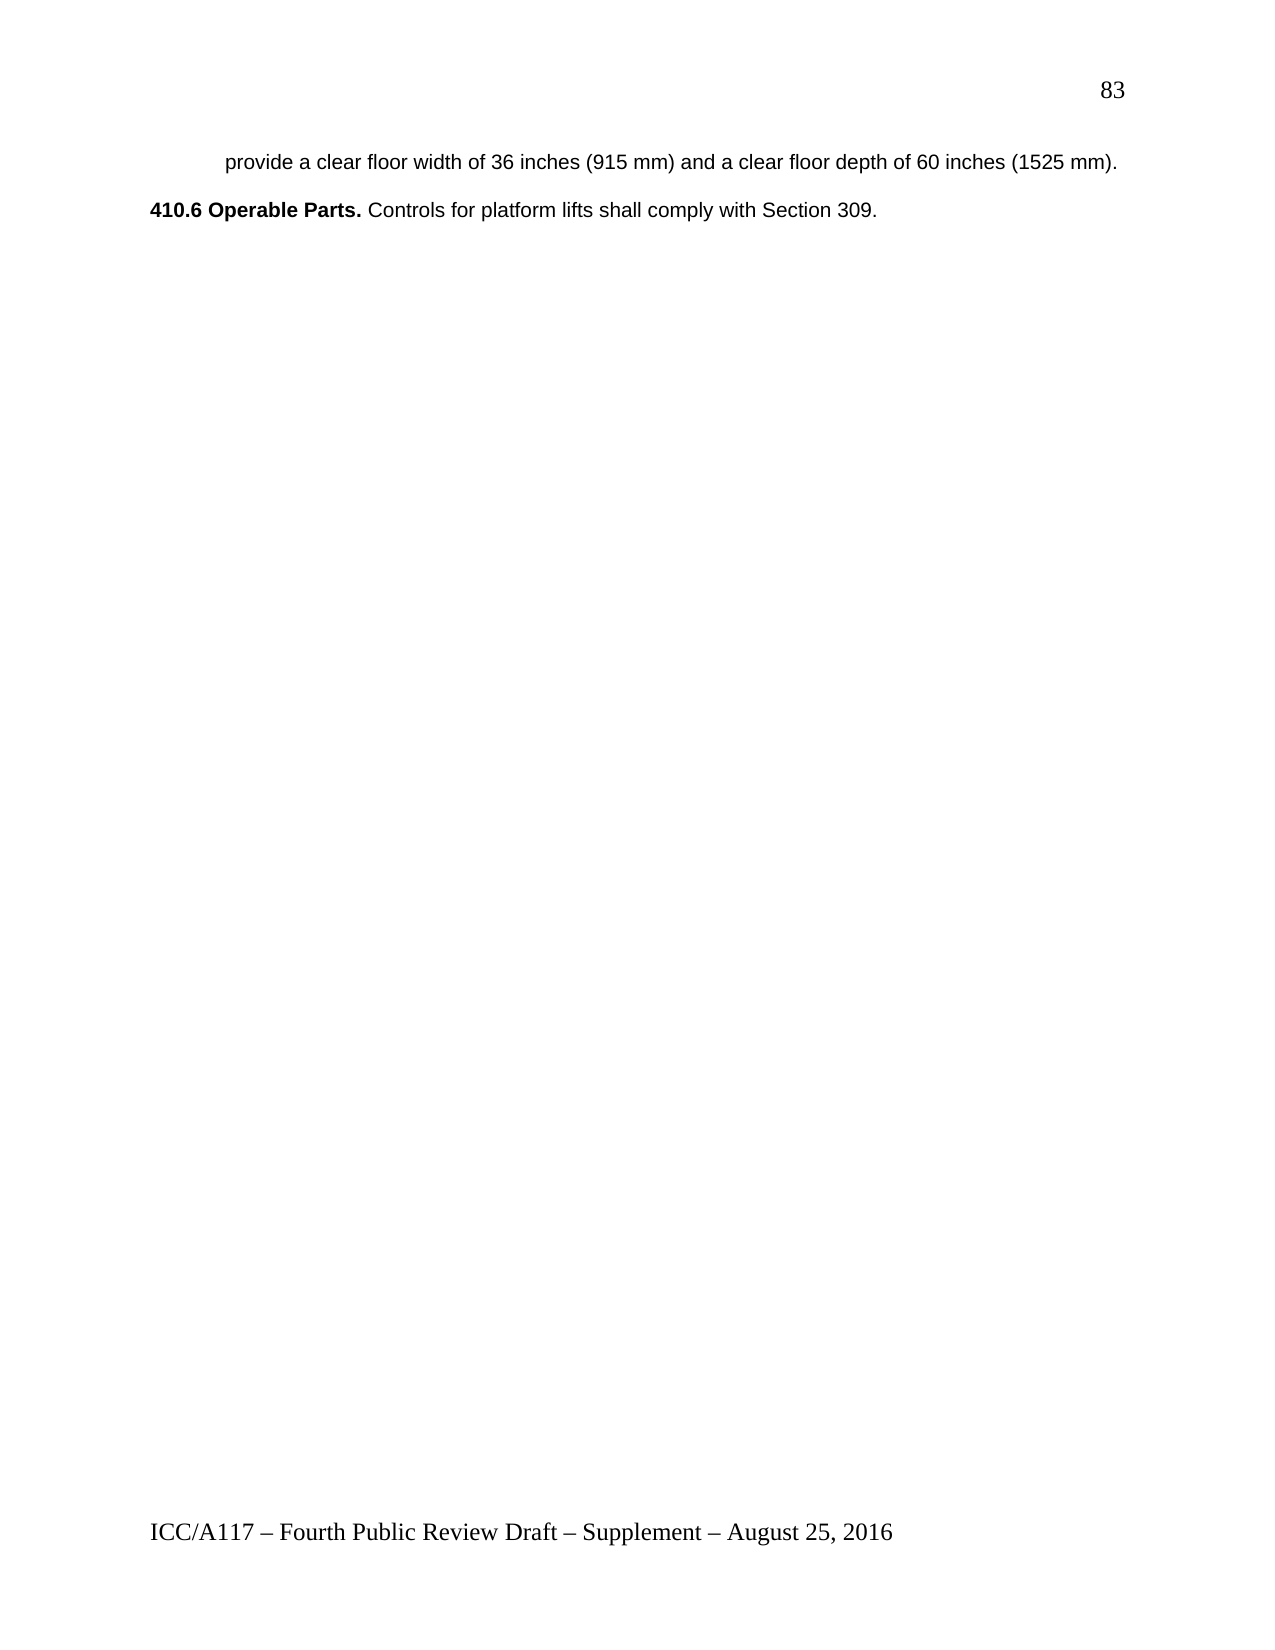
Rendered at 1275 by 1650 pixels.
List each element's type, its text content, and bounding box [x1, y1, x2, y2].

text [225, 150, 1125, 174]
text 410.6 Operable Parts. Controls for platform lifts shall comply with Section 309. [150, 198, 1125, 222]
